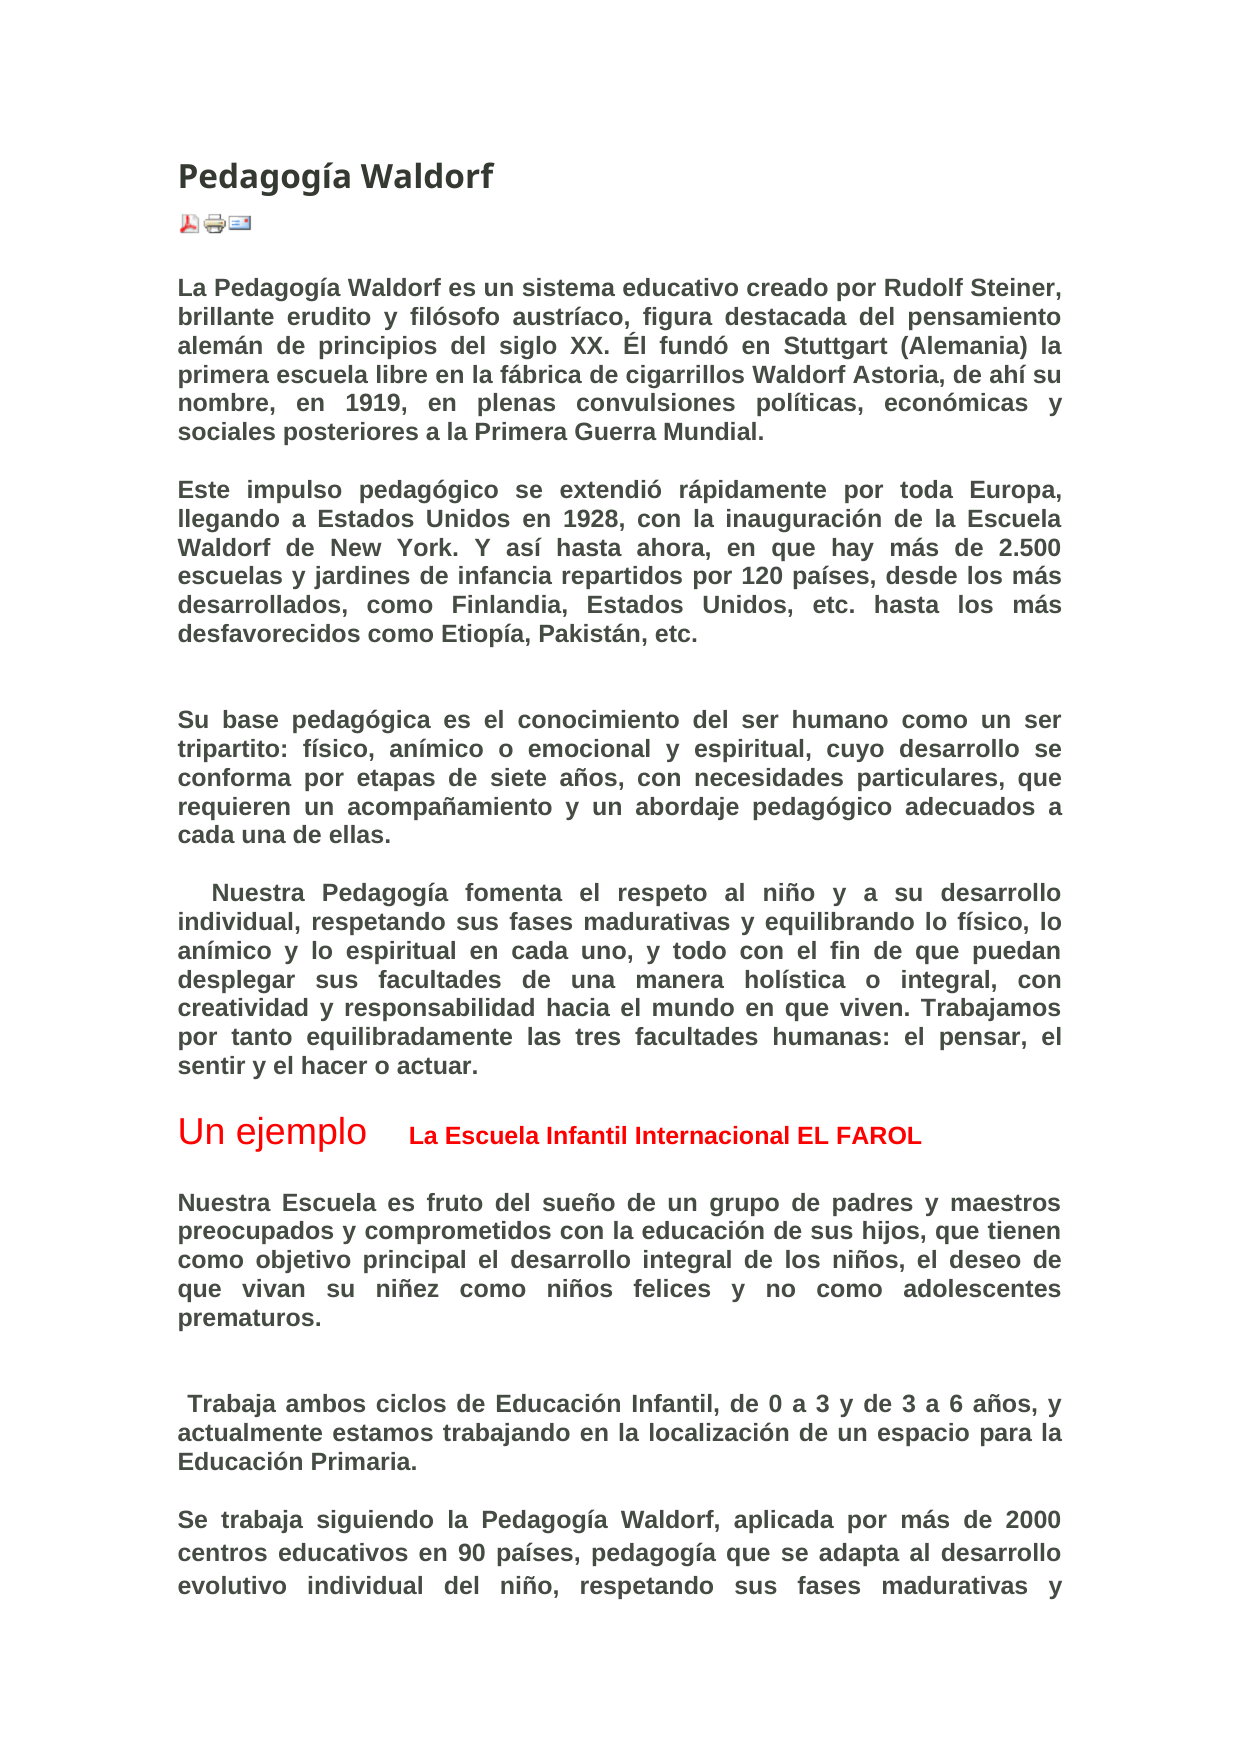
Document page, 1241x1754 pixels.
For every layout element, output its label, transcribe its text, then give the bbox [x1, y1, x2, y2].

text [177, 1505, 1063, 1599]
text Este impulso pedagógico se extendió rápidamente por toda Europa, llegando a Estados Unidos en 1928, con la inauguración de la Escuela Waldorf de New York. Y así hasta ahora, en que hay más de 2.500 escuelas y jardines de infancia repartidos por 120 países, desde los más desarrollados, como Finlandia, Estados Unidos, etc. hasta los más desfavorecidos como Etiopía, Pakistán, etc. [177, 475, 1063, 648]
text Nuestra Pedagogía fomenta el respeto al niño y a su desarrollo individual, respetando sus fases madurativas y equilibrando lo físico, lo anímico y lo espiritual en cada uno, y todo con el fin de que puedan desplegar sus facultades de una manera holística o integral, con creatividad y responsabilidad hacia el mundo en que viven. Trabajamos por tanto equilibradamente las tres facultades humanas: el pensar, el sentir y el hacer o actuar. [177, 878, 1063, 1080]
picture [177, 212, 253, 237]
subtitle Pedagogía Waldorf [177, 153, 1063, 198]
text Su base pedagógica es el conocimiento del ser humano como un ser tripartito: físico, anímico o emocional y espiritual, cuyo desarrollo se conforma por etapas de siete años, con necesidades particulares, que requieren un acompañamiento y un abordaje pedagógico adecuados a cada una de ellas. [177, 677, 1063, 849]
text La Pedagogía Waldorf es un sistema educativo creado por Rudolf Steiner, brillante erudito y filósofo austríaco, figura destacada del pensamiento alemán de principios del siglo XX. Él fundó en Stuttgart (Alemania) la primera escuela libre en la fábrica de cigarrillos Waldorf Astoria, de ahí su nombre, en 1919, en plenas convulsiones políticas, económicas y sociales posteriores a la Primera Guerra Mundial. [177, 273, 1063, 446]
text Un ejemplo La Escuela Infantil Internacional EL FAROL [177, 1109, 1063, 1152]
text Trabaja ambos ciclos de Educación Infantil, de 0 a 3 y de 3 a 6 años, y actualmente estamos trabajando en la localización de un espacio para la Educación Primaria. [177, 1389, 1063, 1476]
text Nuestra Escuela es fruto del sueño de un grupo de padres y maestros preocupados y comprometidos con la educación de sus hijos, que tienen como objetivo principal el desarrollo integral de los niños, el deseo de que vivan su niñez como niños felices y no como adolescentes prematuros. [177, 1188, 1063, 1360]
